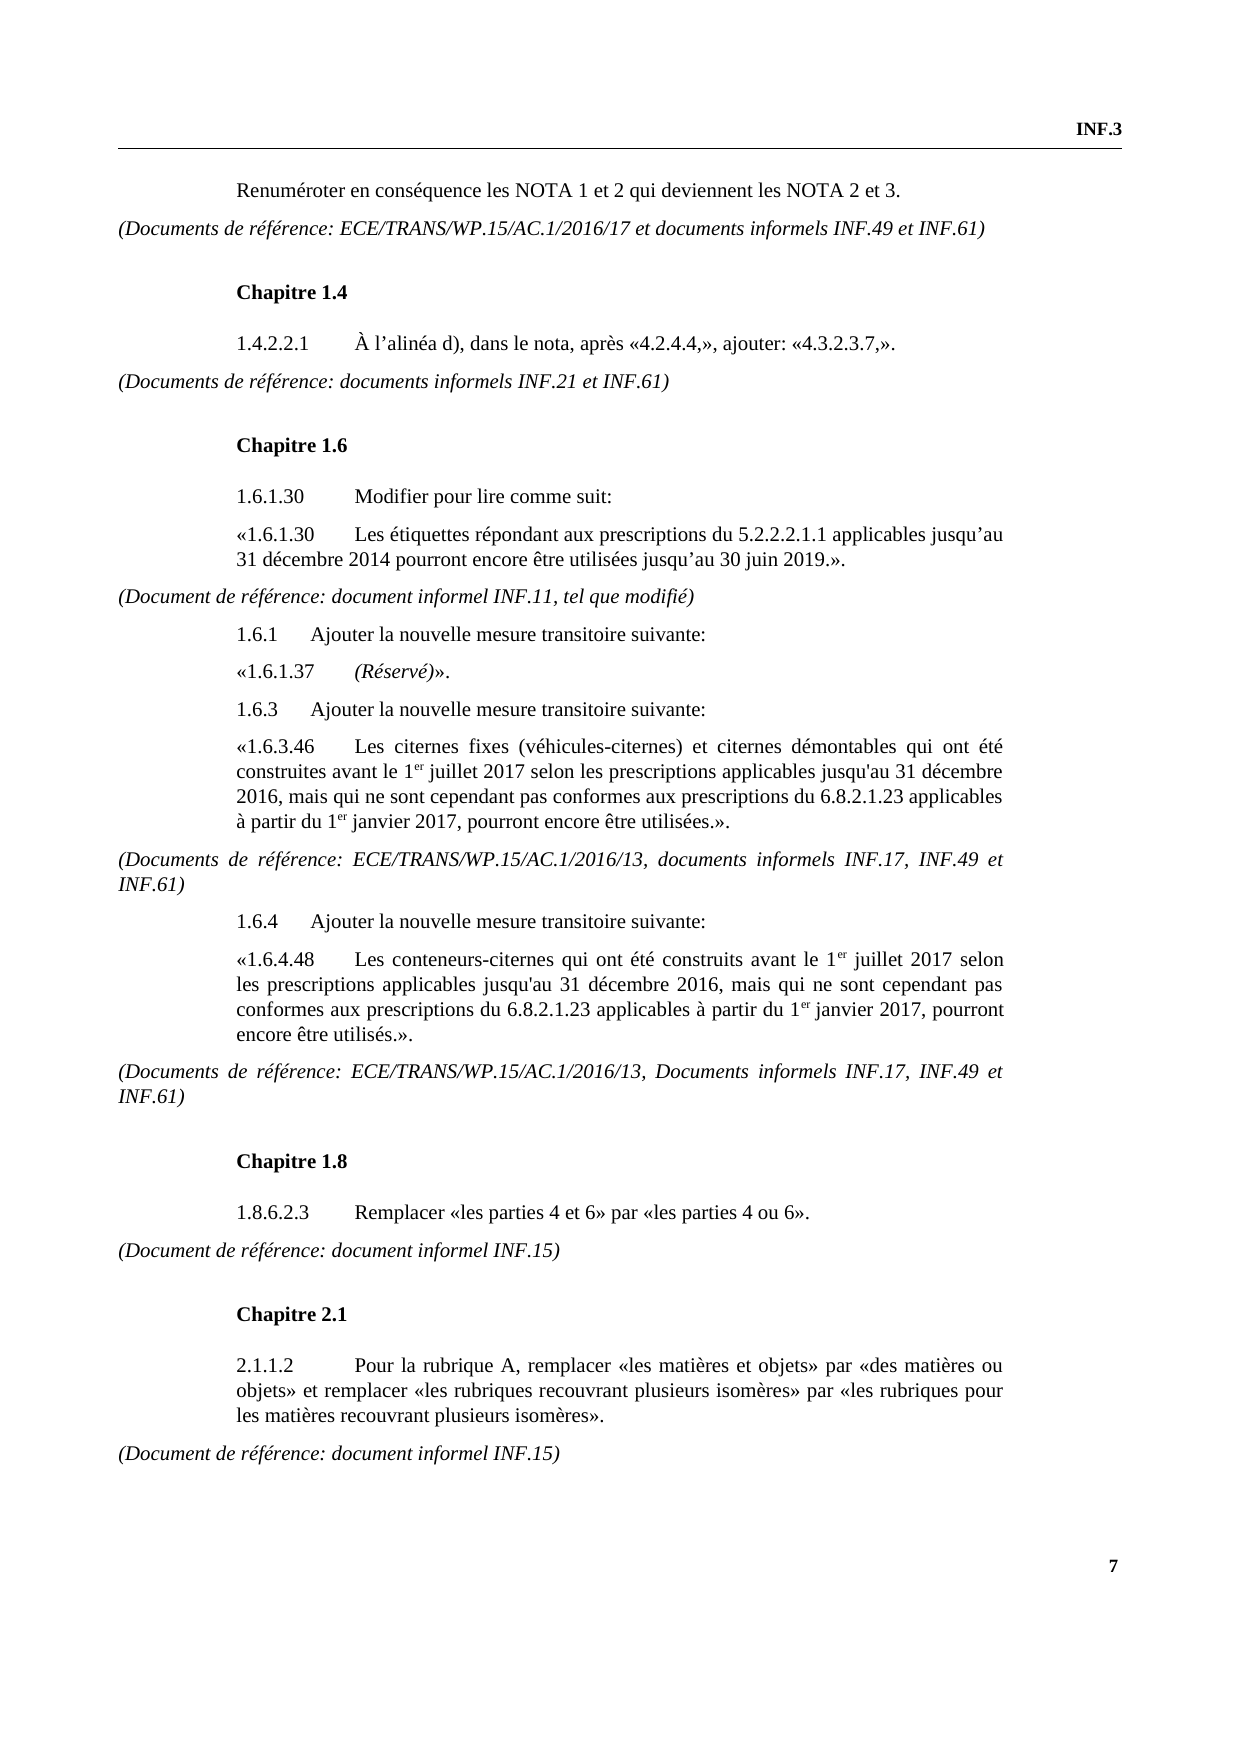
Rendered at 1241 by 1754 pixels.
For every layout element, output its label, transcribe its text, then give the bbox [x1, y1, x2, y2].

text 1.6.1.30 Modifier pour lire comme suit: [236, 483, 1004, 508]
text (Documents de référence: documents informels INF.21 et INF.61) [118, 368, 1004, 393]
text «1.6.4.48 Les conteneurs-citernes qui ont été construits avant le 1er juillet 2017 selon les prescriptions applicables jusqu'au 31 décembre 2016, mais qui ne sont cependant pas conformes aux prescriptions du 6.8.2.1.23 applicables à partir du 1er janvier 2017, pourront encore être utilisés.». [236, 946, 1004, 1046]
text (Documents de référence: ECE/TRANS/WP.15/AC.1/2016/13, Documents informels INF.17, INF.49 et INF.61) [118, 1058, 1004, 1108]
text Chapitre 1.8 [118, 1146, 1004, 1174]
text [118, 1440, 1004, 1465]
text 1.4.2.2.1 À l’alinéa d), dans le nota, après «4.2.4.4,», ajouter: «4.3.2.3.7,». [236, 330, 1004, 355]
text Renuméroter en conséquence les NOTA 1 et 2 qui deviennent les NOTA 2 et 3. [236, 177, 1004, 202]
text «1.6.1.37 (Réservé)». [236, 658, 1004, 683]
text (Document de référence: document informel INF.15) [118, 1237, 1004, 1262]
text (Document de référence: document informel INF.11, tel que modifié) [118, 583, 1004, 608]
text Chapitre 1.4 [118, 277, 1004, 305]
text Chapitre 2.1 [118, 1299, 1004, 1327]
text 1.6.4 Ajouter la nouvelle mesure transitoire suivante: [236, 908, 1004, 933]
text «1.6.3.46 Les citernes fixes (véhicules-citernes) et citernes démontables qui ont été construites avant le 1er juillet 2017 selon les prescriptions applicables jusqu'au 31 décembre 2016, mais qui ne sont cependant pas conformes aux prescriptions du 6.8.2.1.23 applicables à partir du 1er janvier 2017, pourront encore être utilisées.». [236, 733, 1004, 833]
text «1.6.1.30 Les étiquettes répondant aux prescriptions du 5.2.2.2.1.1 applicables jusqu’au 31 décembre 2014 pourront encore être utilisées jusqu’au 30 juin 2019.». [236, 521, 1004, 571]
text 2.1.1.2 Pour la rubrique A, remplacer «les matières et objets» par «des matières ou objets» et remplacer «les rubriques recouvrant plusieurs isomères» par «les rubriques pour les matières recouvrant plusieurs isomères». [236, 1352, 1004, 1427]
text (Documents de référence: ECE/TRANS/WP.15/AC.1/2016/13, documents informels INF.17, INF.49 et INF.61) [118, 846, 1004, 896]
text 1.6.1 Ajouter la nouvelle mesure transitoire suivante: [236, 621, 1004, 646]
text Chapitre 1.6 [118, 430, 1004, 458]
text (Documents de référence: ECE/TRANS/WP.15/AC.1/2016/17 et documents informels INF.49 et INF.61) [118, 215, 1004, 240]
text 1.8.6.2.3 Remplacer «les parties 4 et 6» par «les parties 4 ou 6». [236, 1199, 1004, 1224]
text 1.6.3 Ajouter la nouvelle mesure transitoire suivante: [236, 696, 1004, 721]
